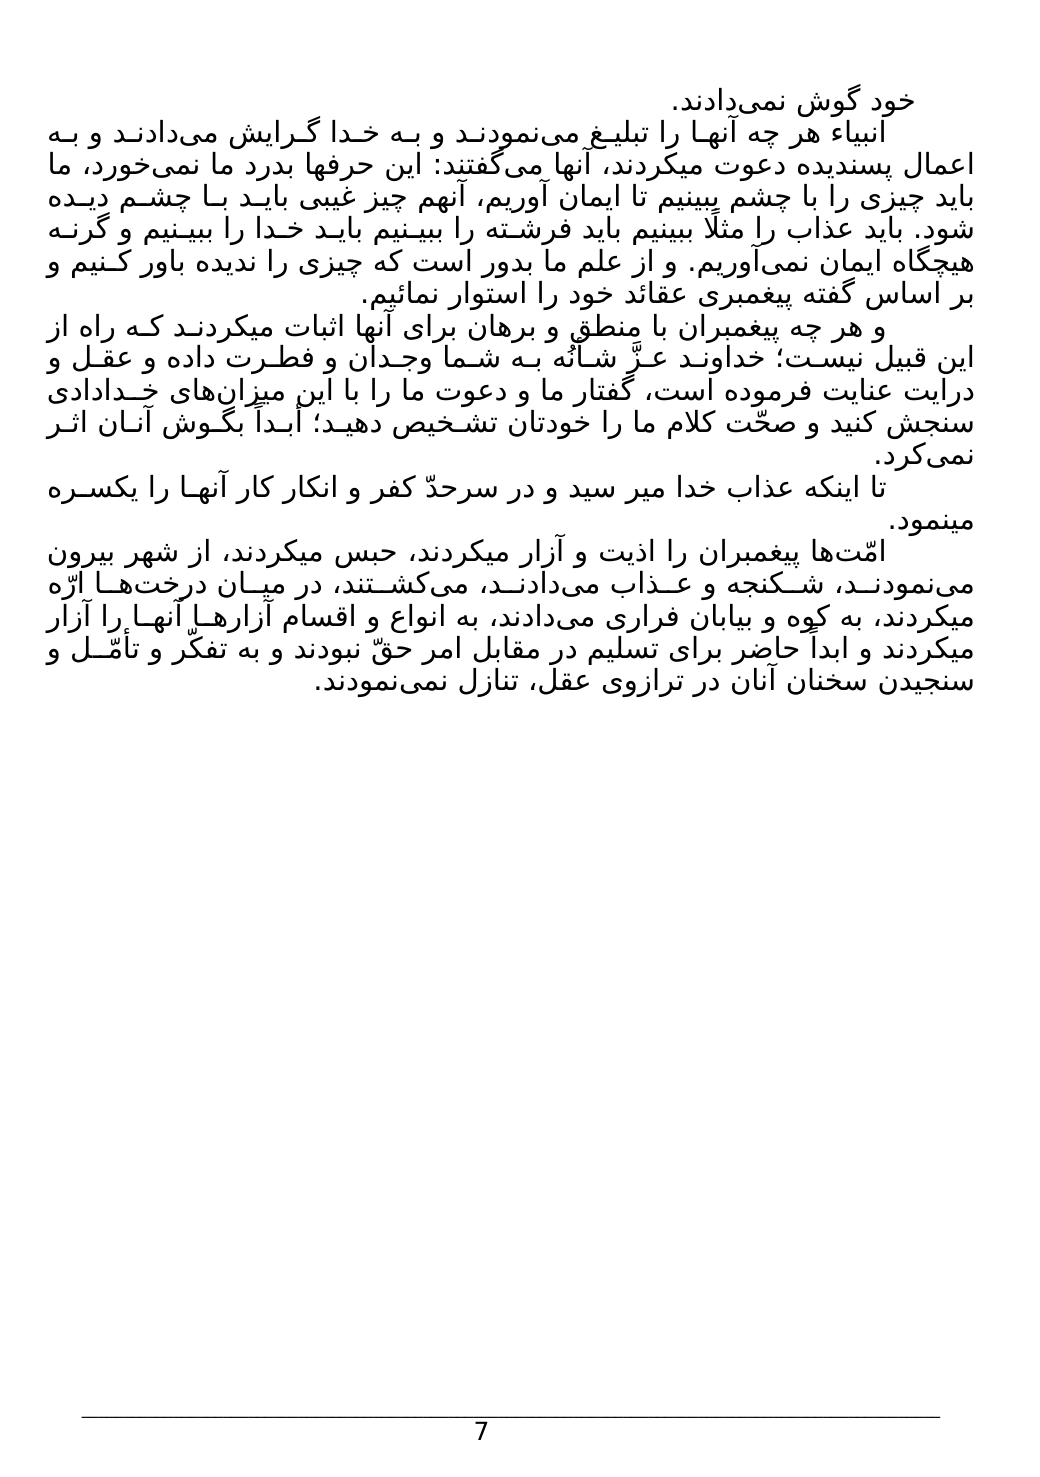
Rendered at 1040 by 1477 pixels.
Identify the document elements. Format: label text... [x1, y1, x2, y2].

text امّت‌ها پیغمبران را اذیت و آزار میكردند، حبس میكردند، از شهر بیرون مى‌نمودند، شكنجه و عذاب مى‌دادند، مى‌كشتند، در میان درخت‌ها ارّه میكردند، به كوه و بیابان فرارى مى‌دادند، به انواع و اقسام آزارها آنها را آزار میكردند و ابداً حاضر براى تسلیم در مقابل امر حقّ نبودند و به تفكّر و تأمّل و سنجیدن سخنان آنان در ترازوى عقل، تنازل نمى‌نمودند. [47, 536, 975, 697]
text انبیاء هر چه آنها را تبلیغ مى‌نمودند و به خدا گرایش مى‌دادند و به اعمال پسندیده دعوت میكردند، آنها مى‌گفتند: این حرفها بدرد ما نمى‌خورد، ما باید چیزى را با چشم ببینیم تا ایمان آوریم، آنهم چیز غیبى باید با چشم دیده شود. باید عذاب را مثلًا ببینیم باید فرشته را ببینیم باید خدا را ببینیم و گرنه هیچگاه ایمان نمى‌آوریم. و از علم ما بدور است كه چیزى را ندیده باور كنیم و بر اساس گفته پیغمبرى عقائد خود را استوار نمائیم. [47, 117, 975, 310]
text تا اینكه عذاب خدا میر سید و در سرحدّ كفر و انكار كار آنها را یكسره مینمود. [47, 472, 975, 536]
text خود گوش نمى‌دادند. [47, 84, 975, 117]
text و هر چه پیغمبران با منطق و برهان براى آنها اثبات میكردند كه راه از این قبیل نیست؛ خداوند عزَّ شأنُه به شما وجدان و فطرت داده و عقل و درایت عنایت فرموده است، گفتار ما و دعوت ما را با این میزان‌هاى خدادادى سنجش كنید و صحّت كلام ما را خودتان تشخیص دهید؛ أبداً بگوش آنان اثر نمى‌كرد. [47, 310, 975, 472]
